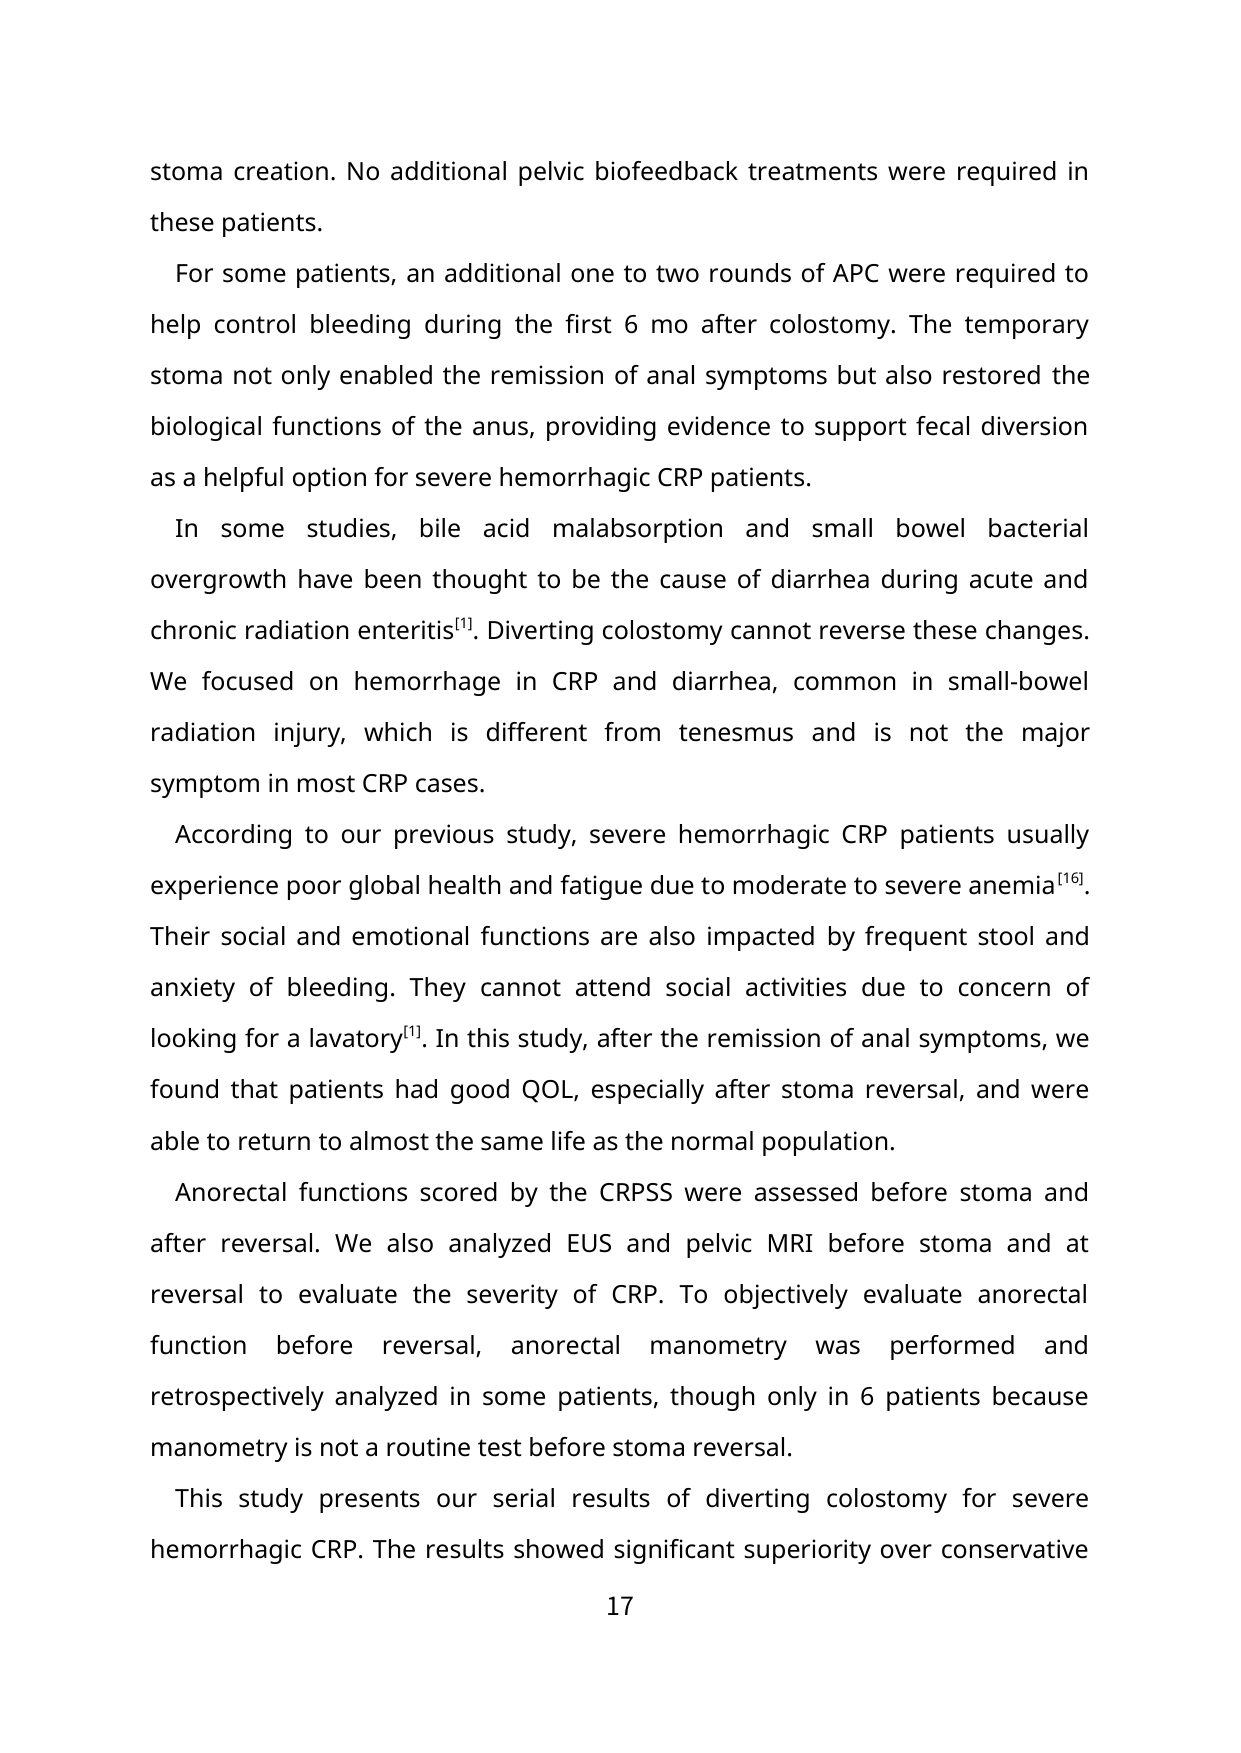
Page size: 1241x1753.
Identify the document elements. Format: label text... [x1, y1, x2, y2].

text According to our previous study, severe hemorrhagic CRP patients usually experience poor global health and fatigue due to moderate to severe anemia[16]. Their social and emotional functions are also impacted by frequent stool and anxiety of bleeding. They cannot attend social activities due to concern of looking for a lavatory[1]. In this study, after the remission of anal symptoms, we found that patients had good QOL, especially after stoma reversal, and were able to return to almost the same life as the normal population. [150, 817, 1090, 1157]
text In some studies, bile acid malabsorption and small bowel bacterial overgrowth have been thought to be the cause of diarrhea during acute and chronic radiation enteritis[1]. Diverting colostomy cannot reverse these changes. We focused on hemorrhage in CRP and diarrhea, common in small-bowel radiation injury, which is different from tenesmus and is not the major symptom in most CRP cases. [150, 511, 1090, 800]
text Anorectal functions scored by the CRPSS were assessed before stoma and after reversal. We also analyzed EUS and pelvic MRI before stoma and at reversal to evaluate the severity of CRP. To objectively evaluate anorectal function before reversal, anorectal manometry was performed and retrospectively analyzed in some patients, though only in 6 patients because manometry is not a routine test before stoma reversal. [150, 1174, 1090, 1463]
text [150, 1480, 1090, 1566]
text For some patients, an additional one to two rounds of APC were required to help control bleeding during the first 6 mo after colostomy. The temporary stoma not only enabled the remission of anal symptoms but also restored the biological functions of the anus, providing evidence to support fecal diversion as a helpful option for severe hemorrhagic CRP patients. [150, 255, 1090, 494]
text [150, 153, 1090, 238]
